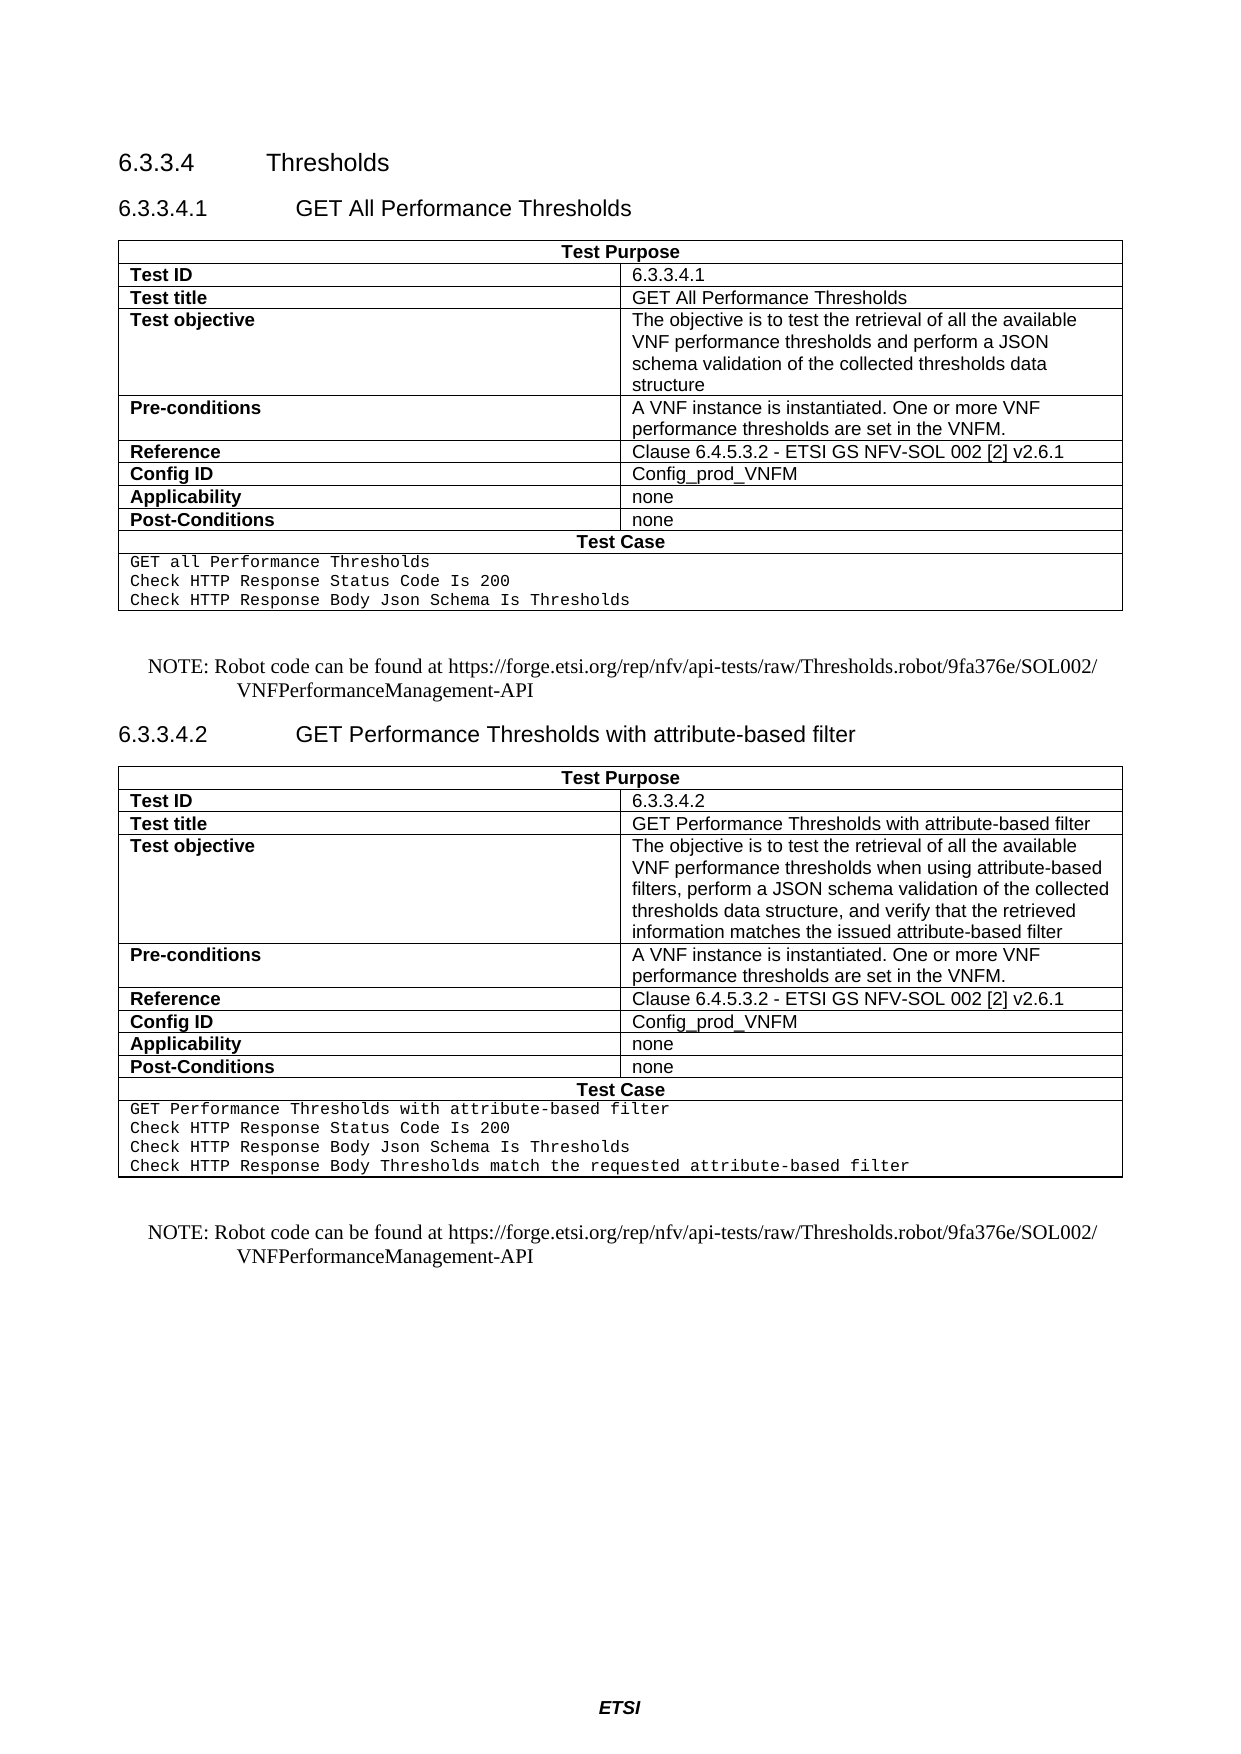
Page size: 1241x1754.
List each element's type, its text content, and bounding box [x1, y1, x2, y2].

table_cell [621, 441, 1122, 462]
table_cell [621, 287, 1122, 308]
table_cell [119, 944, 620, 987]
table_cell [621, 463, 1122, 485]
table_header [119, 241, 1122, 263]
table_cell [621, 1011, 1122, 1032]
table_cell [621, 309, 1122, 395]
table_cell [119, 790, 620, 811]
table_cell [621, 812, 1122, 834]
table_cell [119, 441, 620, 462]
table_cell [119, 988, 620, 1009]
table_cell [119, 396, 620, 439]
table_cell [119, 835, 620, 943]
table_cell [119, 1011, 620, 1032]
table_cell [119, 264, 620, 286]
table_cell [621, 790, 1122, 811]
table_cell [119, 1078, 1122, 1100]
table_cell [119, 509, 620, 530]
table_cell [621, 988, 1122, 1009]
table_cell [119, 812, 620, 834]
text NOTE: Robot code can be found at https://forge.etsi.org/rep/nfv/api-tests/raw/Thresholds.robot/9fa376e/SOL002/VNFPerformanceManagement-API [148, 654, 1122, 702]
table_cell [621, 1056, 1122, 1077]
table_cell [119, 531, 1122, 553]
subtitle 6.3.3.4.1 GET All Performance Thresholds [118, 195, 1122, 222]
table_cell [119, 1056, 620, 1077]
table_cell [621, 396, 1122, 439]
subtitle 6.3.3.4.2 GET Performance Thresholds with attribute-based filter [118, 721, 1122, 747]
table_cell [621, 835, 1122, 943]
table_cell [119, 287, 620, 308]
text NOTE: Robot code can be found at https://forge.etsi.org/rep/nfv/api-tests/raw/Thresholds.robot/9fa376e/SOL002/VNFPerformanceManagement-API [148, 1220, 1122, 1268]
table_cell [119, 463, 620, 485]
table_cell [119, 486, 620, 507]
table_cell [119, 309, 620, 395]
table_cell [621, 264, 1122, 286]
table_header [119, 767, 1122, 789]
subtitle 6.3.3.4 Thresholds [118, 148, 1122, 176]
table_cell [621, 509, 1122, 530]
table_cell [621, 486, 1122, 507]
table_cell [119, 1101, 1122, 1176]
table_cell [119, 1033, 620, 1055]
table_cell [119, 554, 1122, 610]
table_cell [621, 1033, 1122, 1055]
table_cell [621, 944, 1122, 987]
